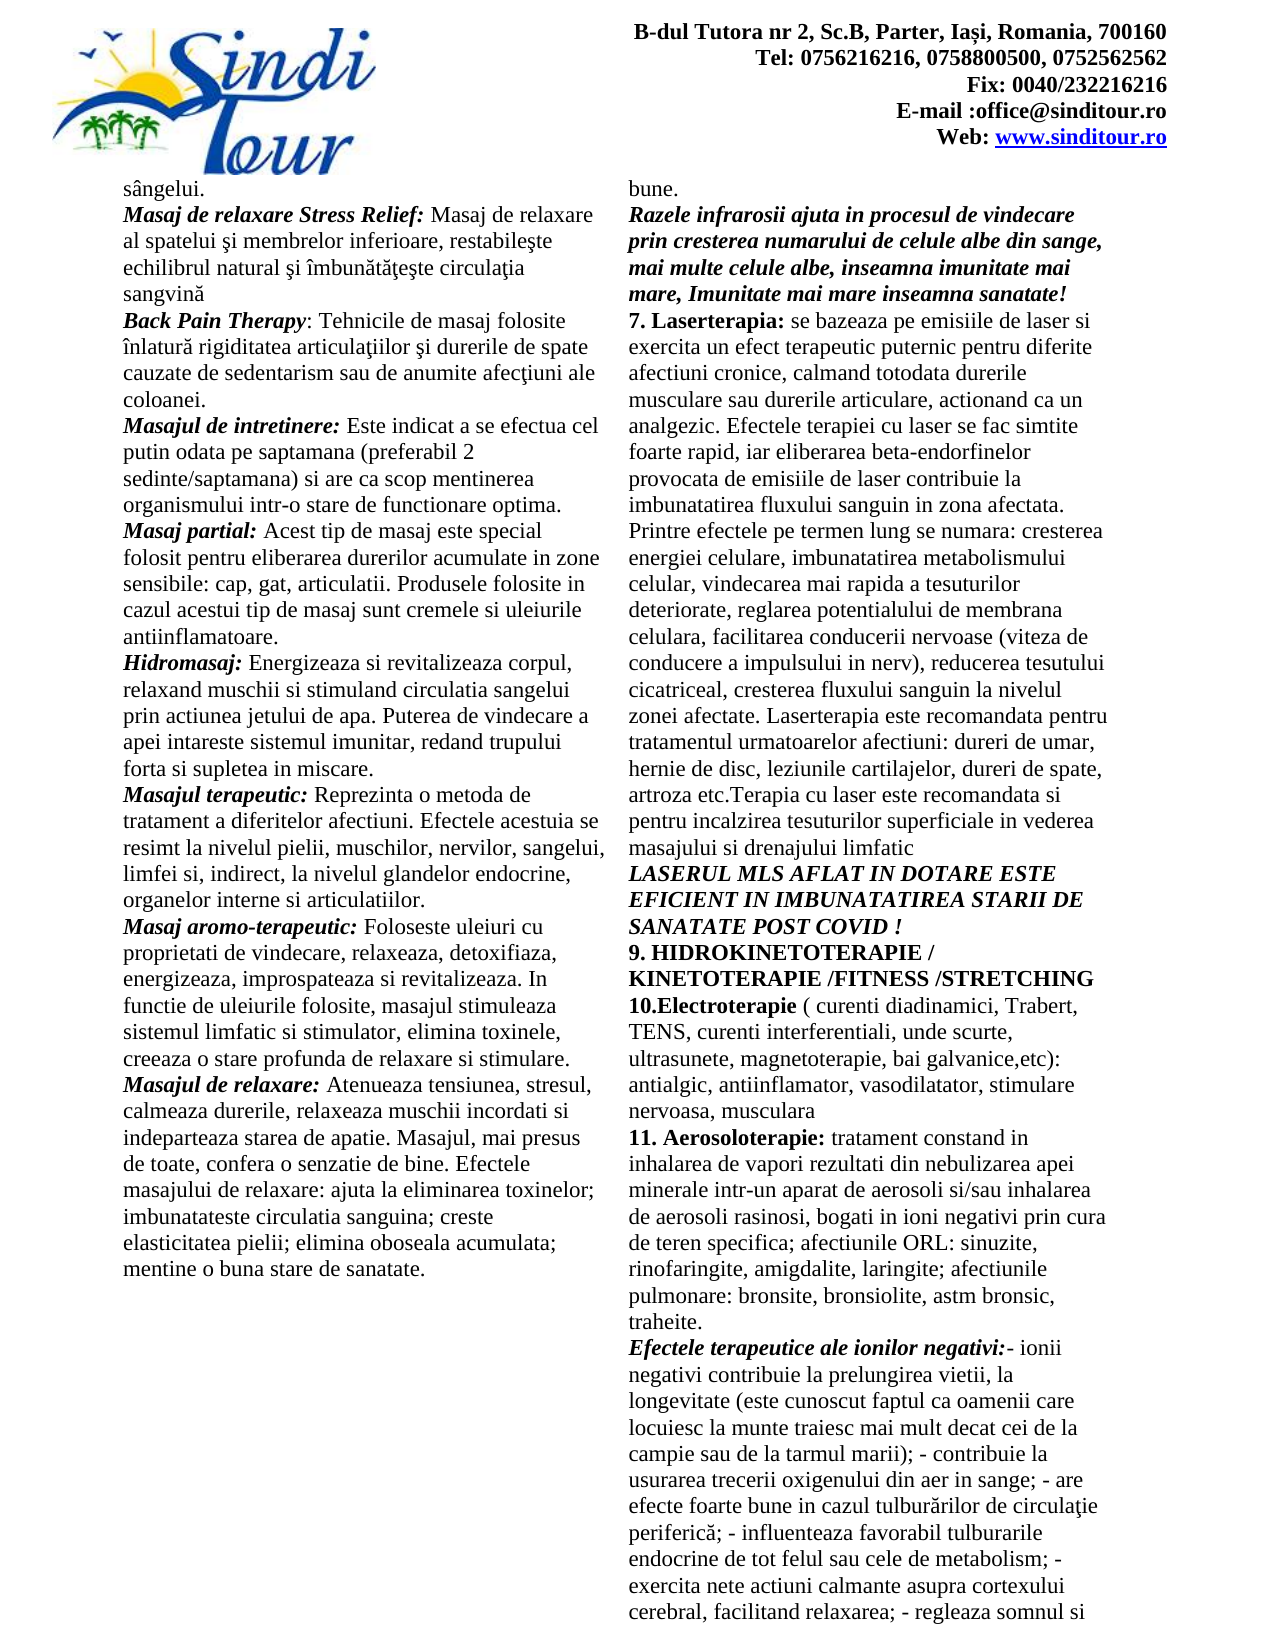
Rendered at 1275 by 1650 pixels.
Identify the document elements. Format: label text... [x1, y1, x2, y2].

picture [52, 28, 376, 175]
